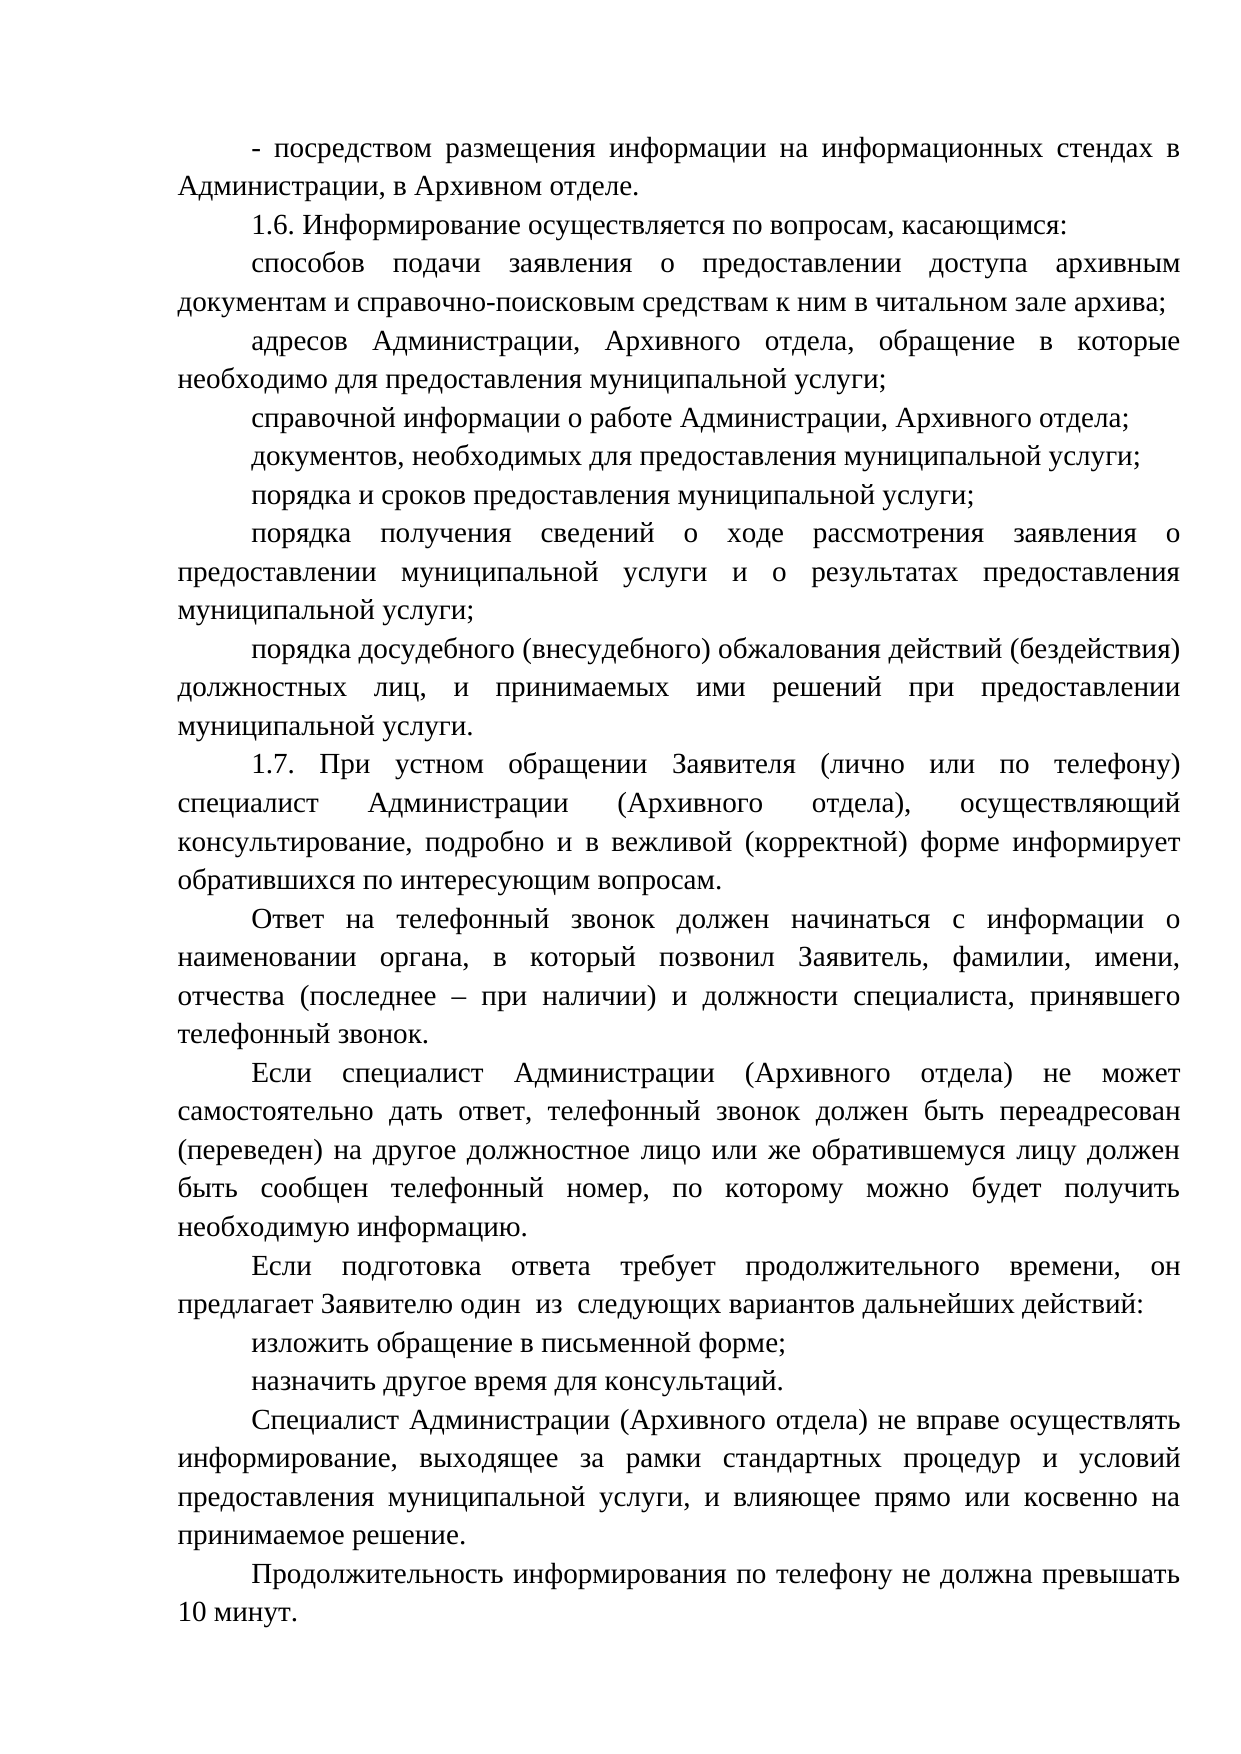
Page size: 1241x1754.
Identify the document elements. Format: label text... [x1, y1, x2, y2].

text Ответ на телефонный звонок должен начинаться с информации о наименовании органа, в который позвонил Заявитель, фамилии, имени, отчества (последнее – при наличии) и должности специалиста, принявшего телефонный звонок. [177, 901, 1181, 1050]
text Специалист Администрации (Архивного отдела) не вправе осуществлять информирование, выходящее за рамки стандартных процедур и условий предоставления муниципальной услуги, и влияющее прямо или косвенно на принимаемое решение. [177, 1402, 1181, 1551]
text порядка и сроков предоставления муниципальной услуги; [177, 477, 1181, 510]
text документов, необходимых для предоставления муниципальной услуги; [177, 438, 1181, 472]
text Продолжительность информирования по телефону не должна превышать 10 минут. [177, 1556, 1181, 1628]
text Если подготовка ответа требует продолжительного времени, он предлагает Заявителю один из следующих вариантов дальнейших действий: [177, 1248, 1181, 1320]
text порядка досудебного (внесудебного) обжалования действий (бездействия) должностных лиц, и принимаемых ими решений при предоставлении муниципальной услуги. [177, 631, 1181, 742]
text 1.7. При устном обращении Заявителя (лично или по телефону) специалист Администрации (Архивного отдела), осуществляющий консультирование, подробно и в вежливой (корректной) форме информирует обратившихся по интересующим вопросам. [177, 747, 1181, 896]
text порядка получения сведений о ходе рассмотрения заявления о предоставлении муниципальной услуги и о результатах предоставления муниципальной услуги; [177, 515, 1181, 626]
text - посредством размещения информации на информационных стендах в Администрации, в Архивном отделе. [177, 130, 1181, 202]
text справочной информации о работе Администрации, Архивного отдела; [177, 400, 1181, 433]
text адресов Администрации, Архивного отдела, обращение в которые необходимо для предоставления муниципальной услуги; [177, 323, 1181, 395]
text Если специалист Администрации (Архивного отдела) не может самостоятельно дать ответ, телефонный звонок должен быть переадресован (переведен) на другое должностное лицо или же обратившемуся лицу должен быть сообщен телефонный номер, по которому можно будет получить необходимую информацию. [177, 1055, 1181, 1243]
text изложить обращение в письменной форме; [177, 1325, 1181, 1358]
text 1.6. Информирование осуществляется по вопросам, касающимся: [177, 207, 1181, 241]
text способов подачи заявления о предоставлении доступа архивным документам и справочно-поисковым средствам к ним в читальном зале архива; [177, 246, 1181, 318]
text назначить другое время для консультаций. [177, 1363, 1181, 1397]
